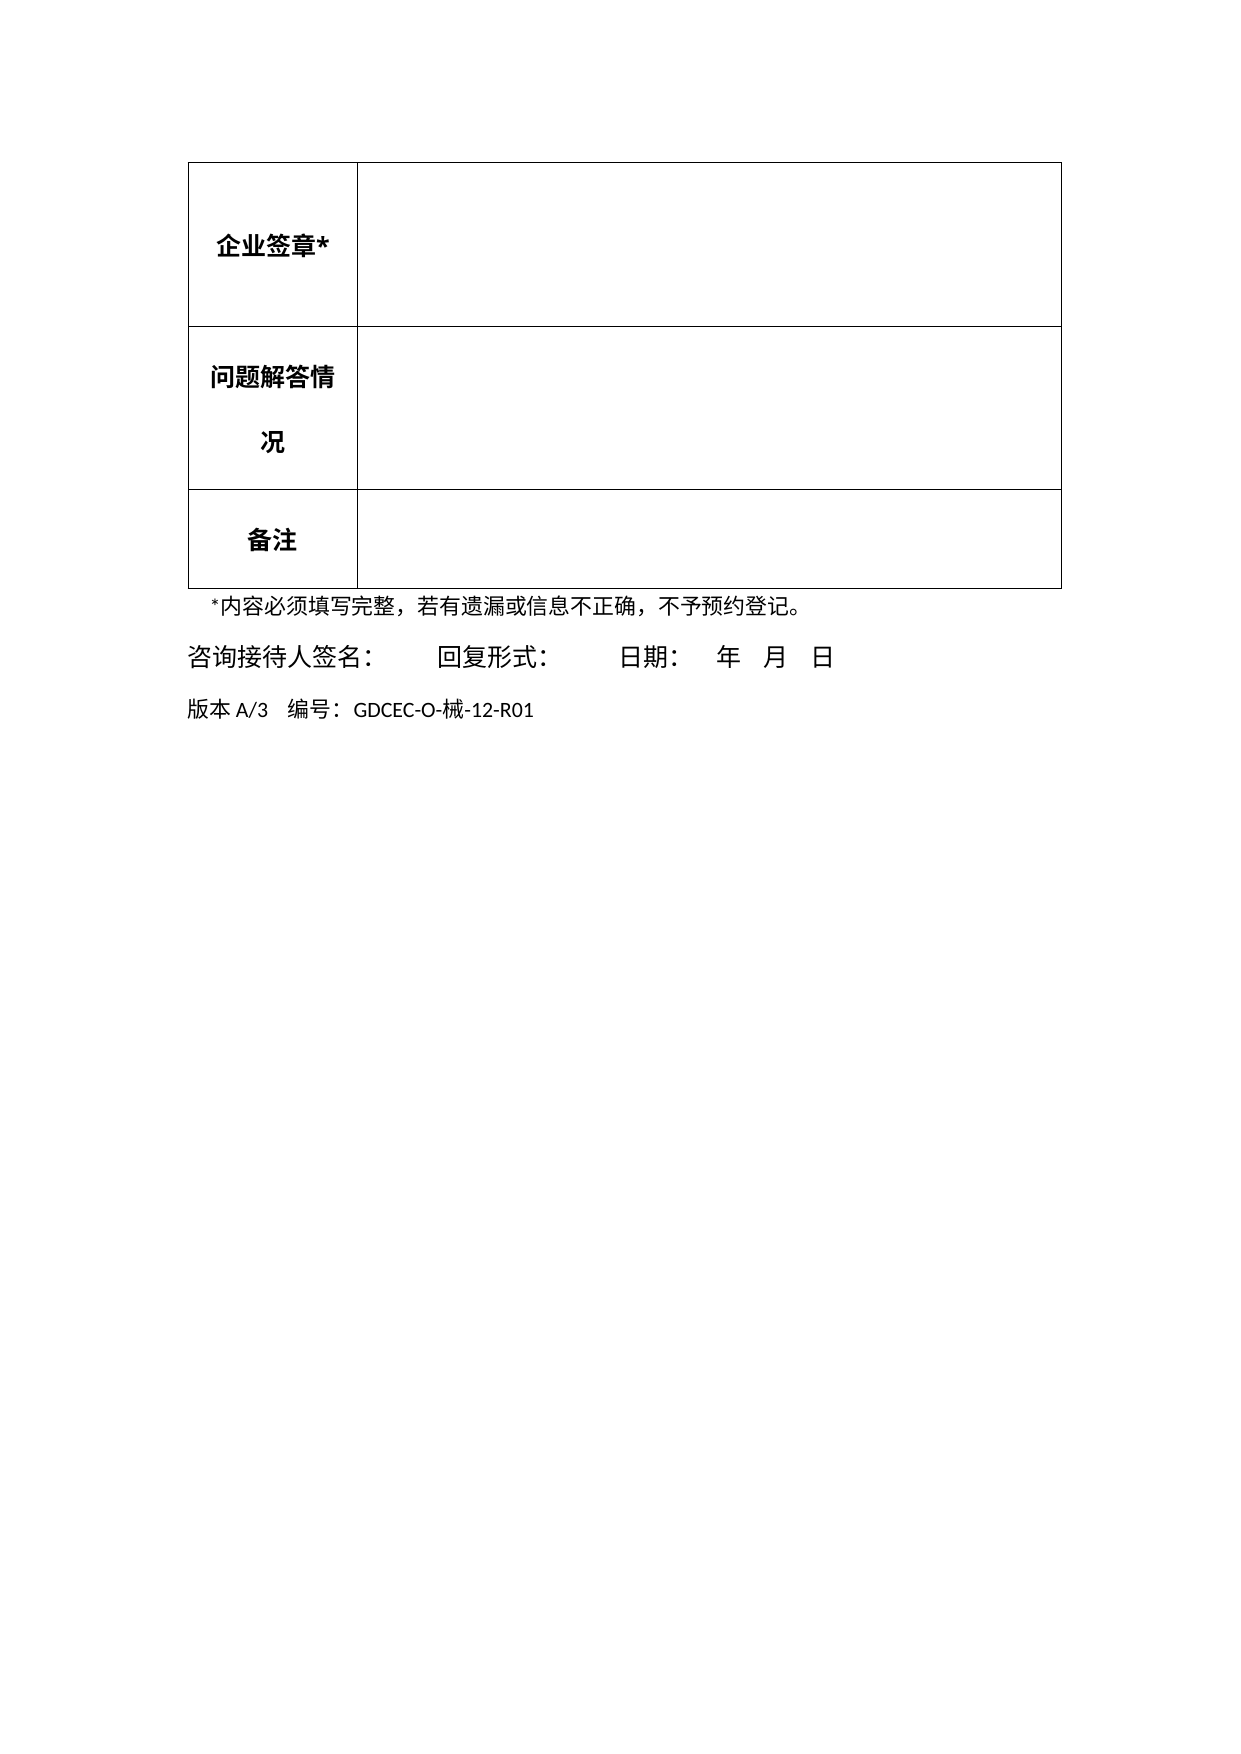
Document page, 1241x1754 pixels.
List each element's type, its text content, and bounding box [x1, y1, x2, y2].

table_cell [358, 490, 1061, 588]
text *内容必须填写完整，若有遗漏或信息不正确，不予预约登记。 [187, 589, 1053, 621]
text 版本A/3 编号：GDCEC-O-械-12-R01 [187, 692, 1053, 723]
table_cell [358, 327, 1061, 489]
table_cell [358, 163, 1061, 326]
table_cell 企业签章* [189, 163, 357, 326]
table_cell 问题解答情况 [189, 327, 357, 489]
table_cell 备注 [189, 490, 357, 588]
text 咨询接待人签名： 回复形式： 日期： 年 月 日 [187, 637, 1053, 674]
